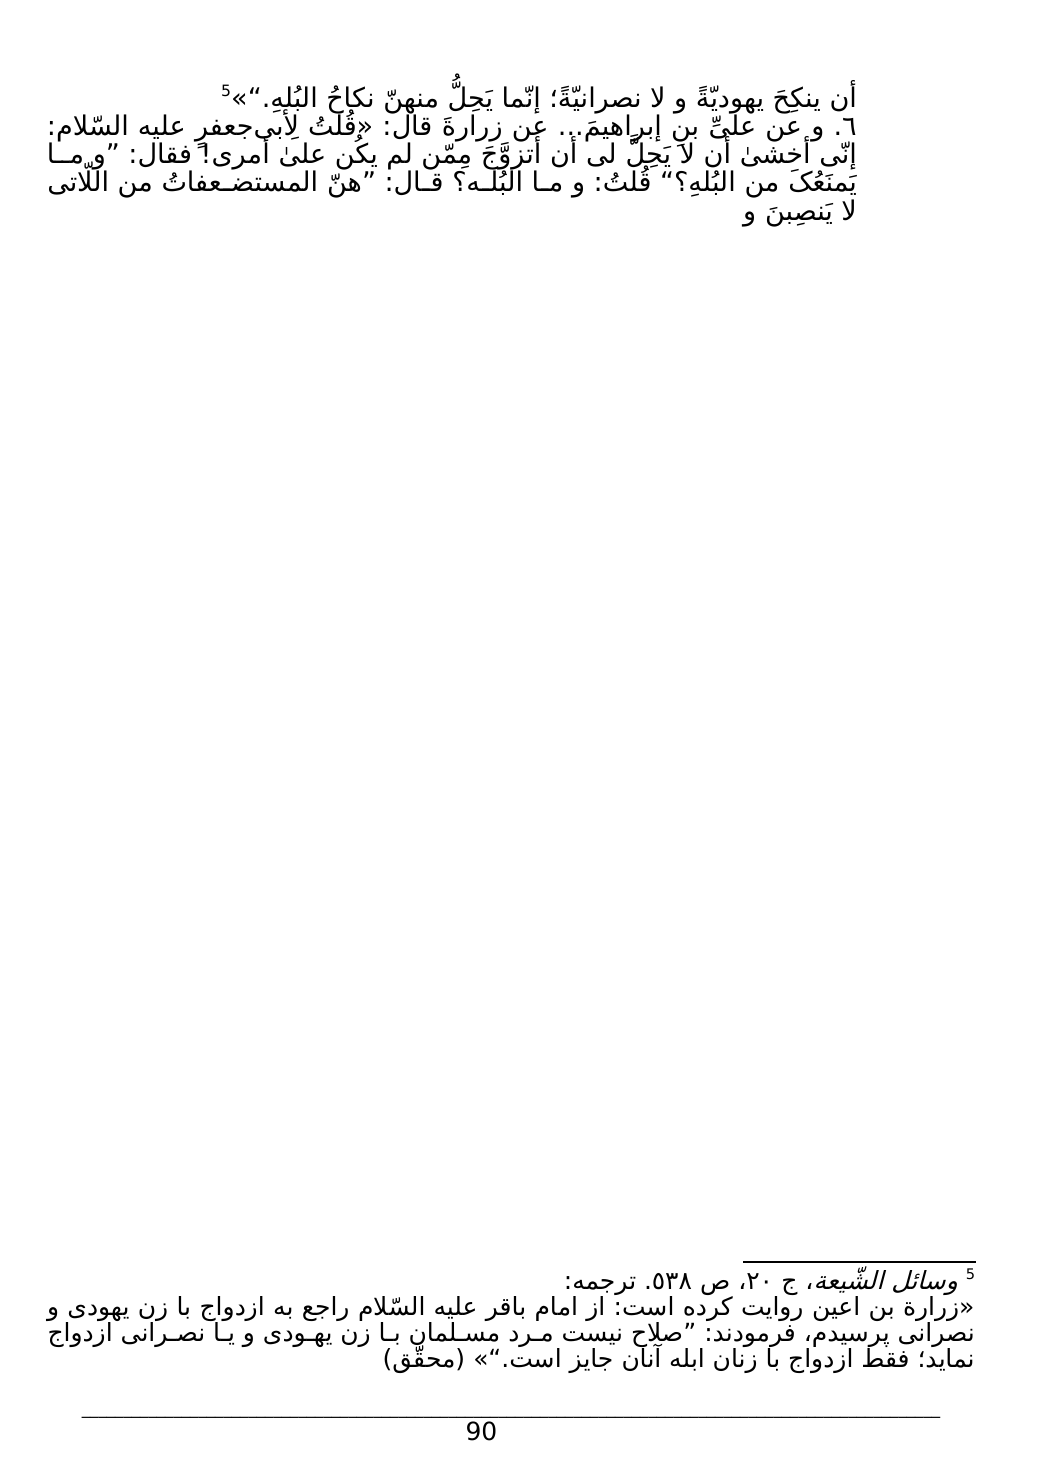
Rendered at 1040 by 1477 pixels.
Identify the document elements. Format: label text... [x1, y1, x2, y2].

text ٦. و عن علیِّ بنِ إبراهیمَ... عن زرارةَ قال: «قُلتُ لِأبی‌جعفرٍ علیه السّلام: إنّی أخشیٰ أن لا یَحِلَّ لی أن أتزوَّجَ مِمّن لم یکُن علیٰ أمری! فقال: ”و ما یَمنَعُکَ من البُلهِ؟“ قُلتُ: و ما البُله؟ قال: ”هنّ المستضعفاتُ من اللّاتی لا یَنصِبنَ و [47, 113, 857, 226]
text ٥. محمّد بنُ یعقوبَ... عن زرارةَ بنِ أعیَنَ قال: «سَألتُ أباجعفرٍ علیه السّلام عن نکاحِ الیهودیّةِ و النّصرانیّةِ، فقال: ”لا‌ یصلُح لِلمسلمِ أن ینکِحَ یهودیّةً و لا نصرانیّةً؛ إنّما یَحِلُّ منهنّ نکاحُ البُلهِ.“» [47, 84, 857, 113]
